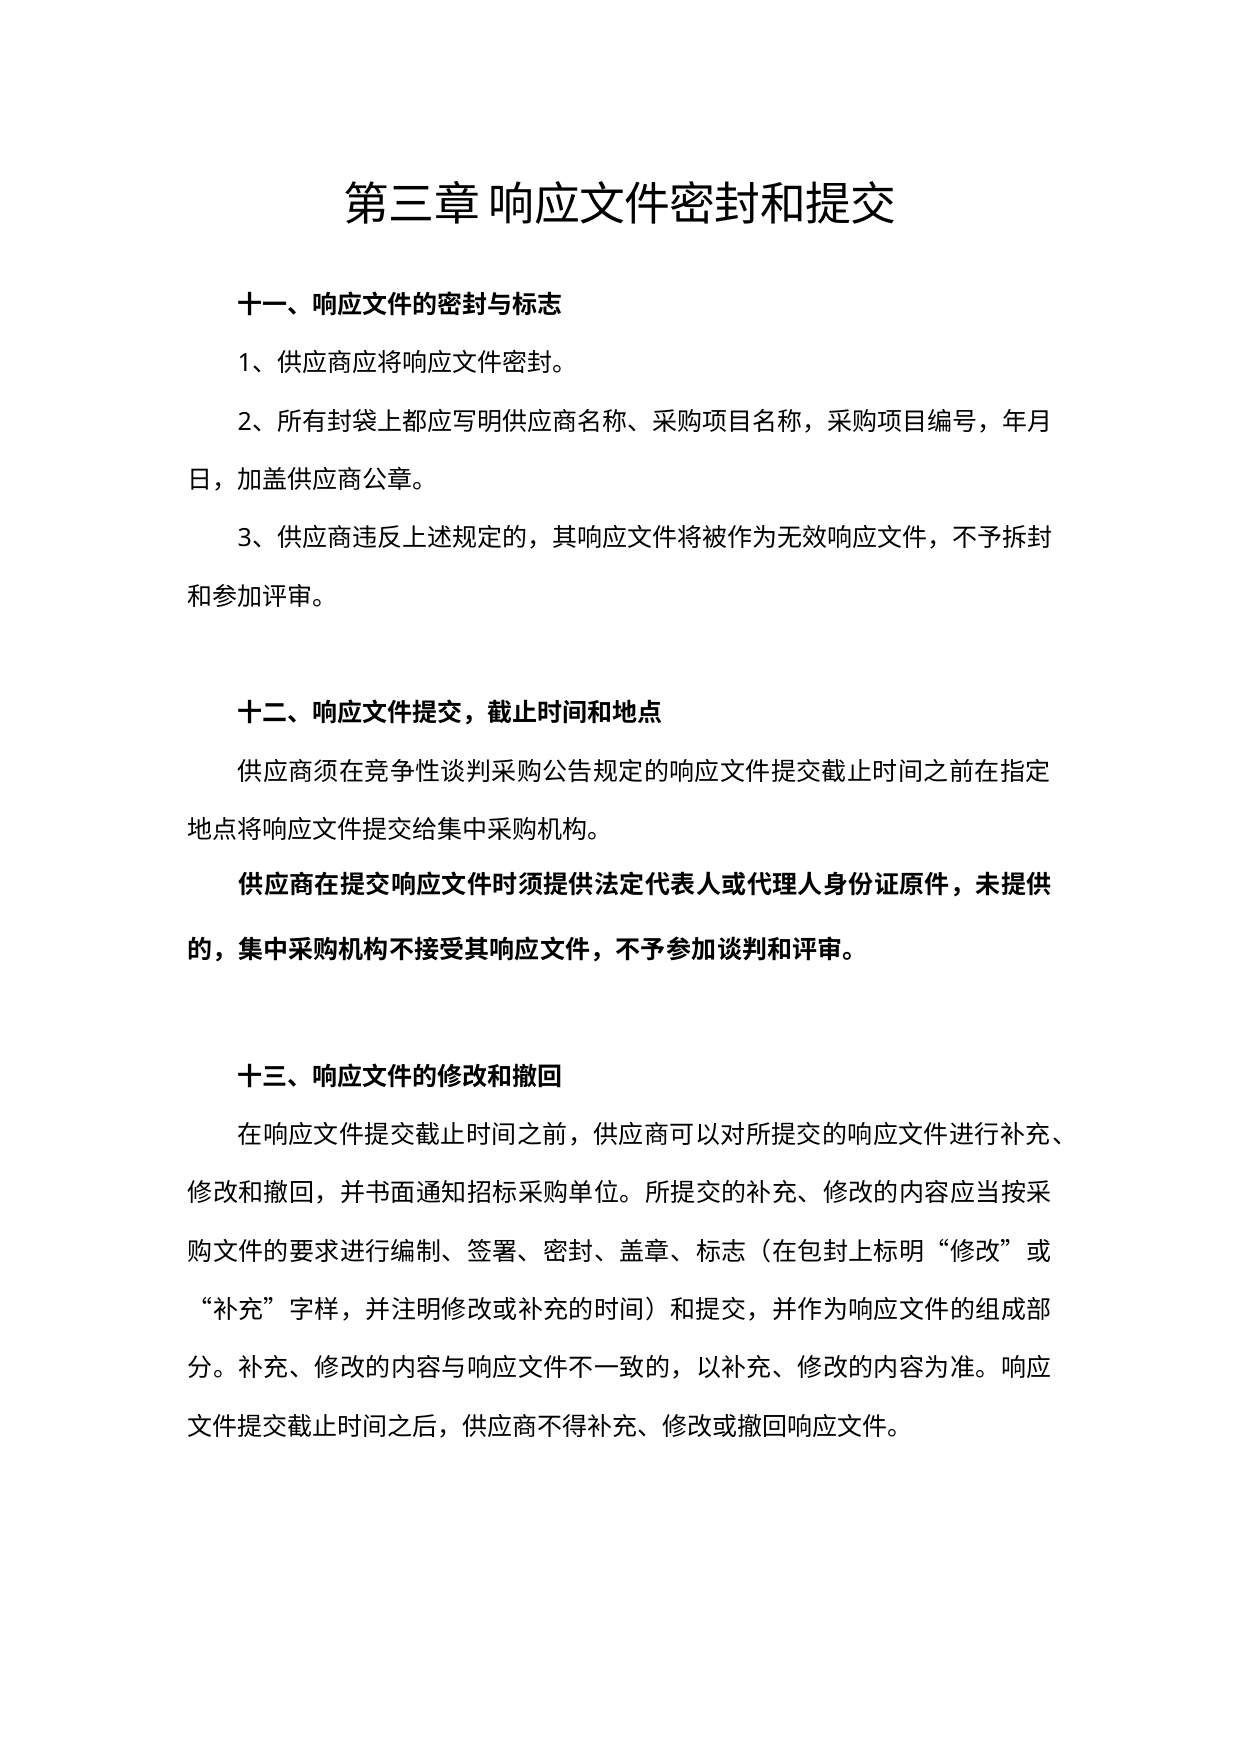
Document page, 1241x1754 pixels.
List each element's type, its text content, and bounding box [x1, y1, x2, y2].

text 十三、响应文件的修改和撤回 [187, 1038, 1053, 1097]
text 十二、响应文件提交，截止时间和地点 [187, 675, 1053, 733]
text 供应商在提交响应文件时须提供法定代表人或代理人身份证原件，未提供的，集中采购机构不接受其响应文件，不予参加谈判和评审。 [187, 850, 1053, 980]
text 供应商须在竞争性谈判采购公告规定的响应文件提交截止时间之前在指定地点将响应文件提交给集中采购机构。 [187, 733, 1053, 850]
text 3、供应商违反上述规定的，其响应文件将被作为无效响应文件，不予拆封和参加评审。 [187, 500, 1053, 617]
text 1、供应商应将响应文件密封。 [187, 325, 1053, 383]
text 在响应文件提交截止时间之前，供应商可以对所提交的响应文件进行补充、修改和撤回，并书面通知招标采购单位。所提交的补充、修改的内容应当按采购文件的要求进行编制、签署、密封、盖章、标志（在包封上标明“修改”或“补充”字样，并注明修改或补充的时间）和提交，并作为响应文件的组成部分。补充、修改的内容与响应文件不一致的，以补充、修改的内容为准。响应文件提交截止时间之后，供应商不得补充、修改或撤回响应文件。 [187, 1097, 1053, 1447]
text 2、所有封袋上都应写明供应商名称、采购项目名称，采购项目编号，年月日，加盖供应商公章。 [187, 383, 1053, 500]
subtitle 第三章 响应文件密封和提交 [187, 167, 1053, 233]
text 十一、响应文件的密封与标志 [187, 267, 1053, 325]
